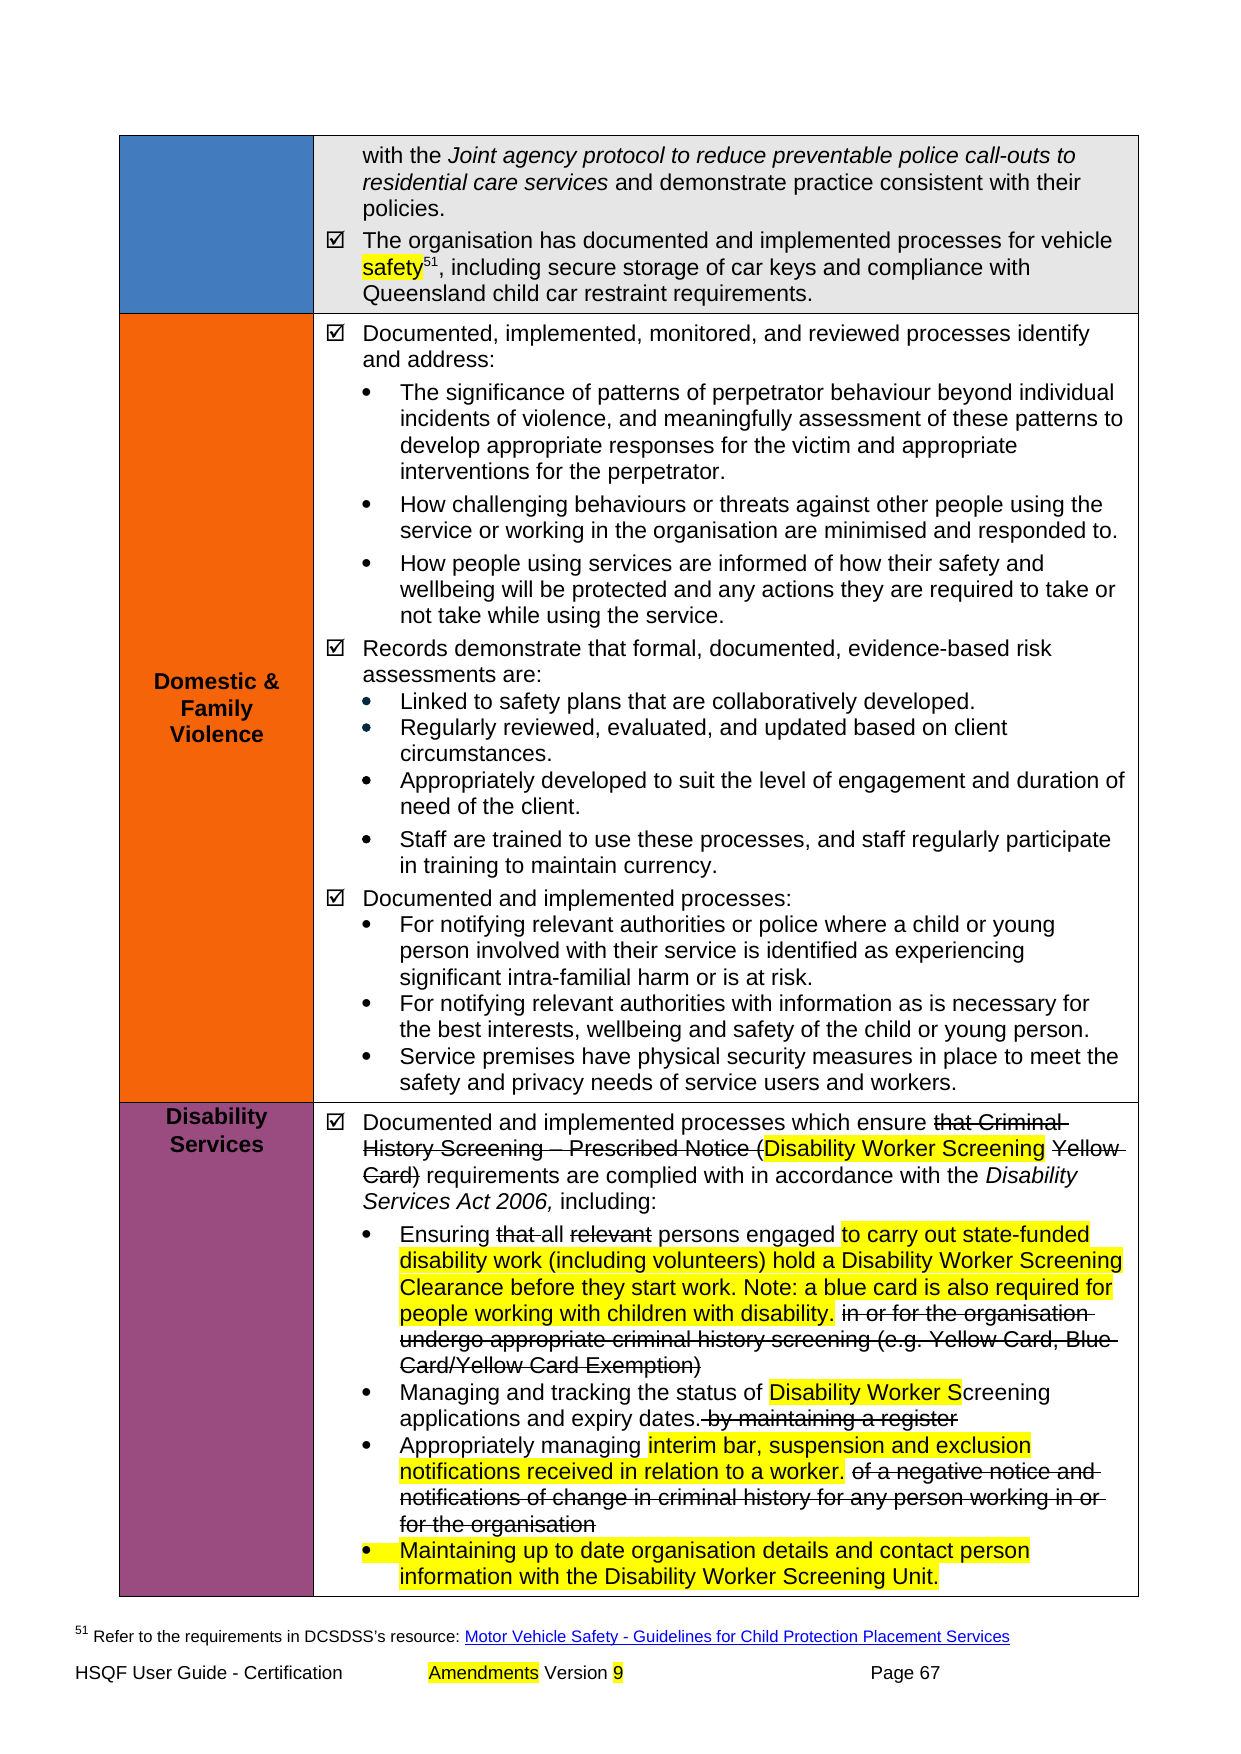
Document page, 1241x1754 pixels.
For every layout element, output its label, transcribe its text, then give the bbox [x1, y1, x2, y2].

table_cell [314, 136, 1138, 313]
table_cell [120, 136, 313, 313]
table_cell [314, 1103, 1138, 1596]
table_cell Documented, implemented, monitored, and reviewed processes identify and address: The significance of patterns of perpetrator behaviour beyond individual incidents of violence, and meaningfully assessment of these patterns to develop appropriate responses for the victim and appropriate interventions for the perpetrator. How challenging behaviours or threats against other people using the service or working in the organisation are minimised and responded to. How people using services are informed of how their safety and wellbeing will be protected and any actions they are required to take or not take while using the service. Records demonstrate that formal, documented, evidence-based risk assessments are: Linked to safety plans that are collaboratively developed. Regularly reviewed, evaluated, and updated based on client circumstances. Appropriately developed to suit the level of engagement and duration of need of the client. Staff are trained to use these processes, and staff regularly participate in training to maintain currency. Documented and implemented processes: For notifying relevant authorities or police where a child or young person involved with their service is identified as experiencing significant intra-familial harm or is at risk. For notifying relevant authorities with information as is necessary for the best interests, wellbeing and safety of the child or young person. Service premises have physical security measures in place to meet the safety and privacy needs of service users and workers. [314, 314, 1138, 1102]
table_cell Domestic & Family Violence [120, 314, 313, 1102]
table_cell Disability Services [120, 1103, 313, 1596]
